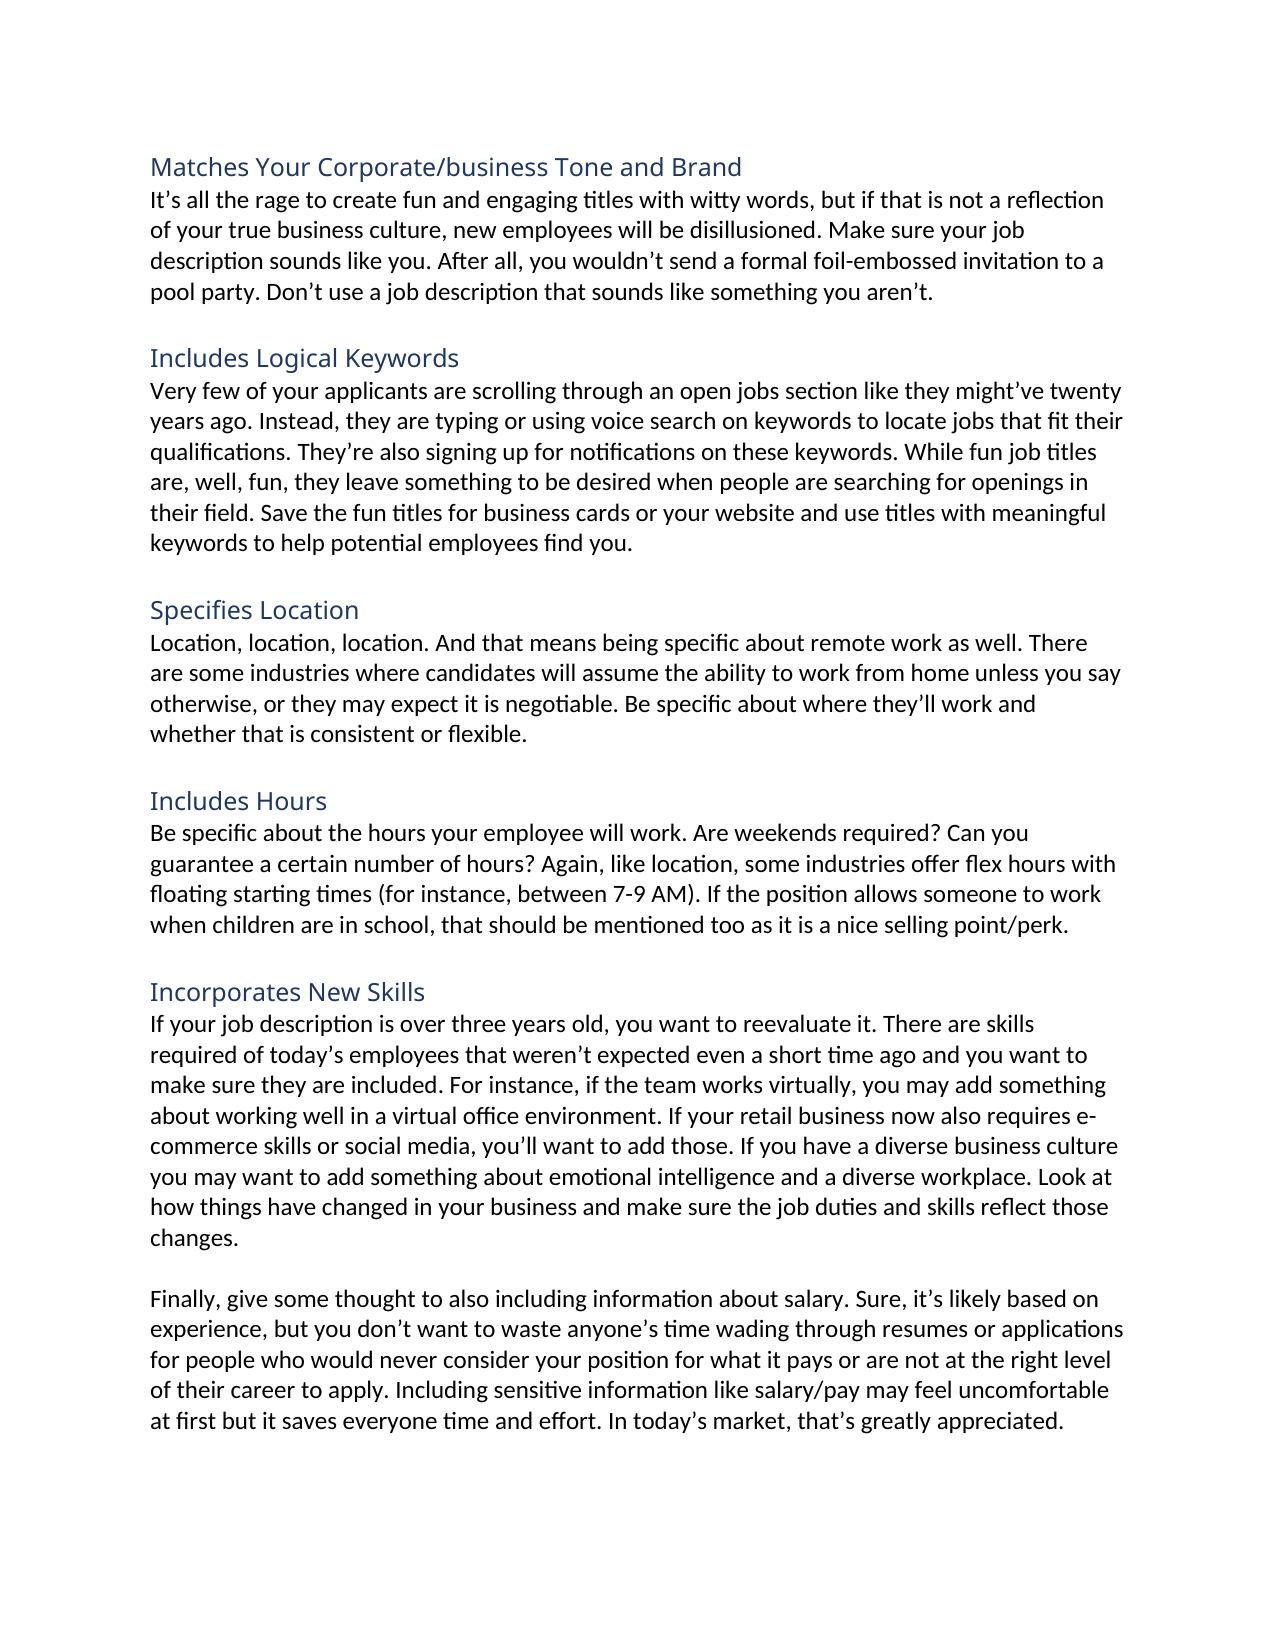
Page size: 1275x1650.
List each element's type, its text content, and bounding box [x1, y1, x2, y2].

text Finally, give some thought to also including information about salary. Sure, it’s likely based on experience, but you don’t want to waste anyone’s time wading through resumes or applications for people who would never consider your position for what it pays or are not at the right level of their career to apply. Including sensitive information like salary/pay may feel uncomfortable at first but it saves everyone time and effort. In today’s market, that’s greatly appreciated. [150, 1283, 1125, 1436]
text Very few of your applicants are scrolling through an open jobs section like they might’ve twenty years ago. Instead, they are typing or using voice search on keywords to locate jobs that fit their qualifications. They’re also signing up for notifications on these keywords. While fun job titles are, well, fun, they leave something to be desired when people are searching for openings in their field. Save the fun titles for business cards or your website and use titles with meaningful keywords to help potential employees find you. [150, 375, 1125, 558]
text It’s all the rage to create fun and engaging titles with witty words, but if that is not a reflection of your true business culture, new employees will be disillusioned. Make sure your job description sounds like you. After all, you wouldn’t send a formal foil-embossed invitation to a pool party. Don’t use a job description that sounds like something you aren’t. [150, 184, 1125, 306]
text If your job description is over three years old, you want to reevaluate it. There are skills required of today’s employees that weren’t expected even a short time ago and you want to make sure they are included. For instance, if the team works virtually, you may add something about working well in a virtual office environment. If your retail business now also requires e-commerce skills or social media, you’ll want to add those. If you have a diverse business culture you may want to add something about emotional intelligence and a diverse workplace. Look at how things have changed in your business and make sure the job duties and skills reflect those changes. [150, 1008, 1125, 1253]
subtitle Matches Your Corporate/business Tone and Brand [150, 150, 1125, 184]
subtitle Incorporates New Skills [150, 974, 1125, 1008]
subtitle Includes Hours [150, 783, 1125, 818]
text Location, location, location. And that means being specific about remote work as well. There are some industries where candidates will assume the ability to work from home unless you say otherwise, or they may expect it is negotiable. Be specific about where they’ll work and whether that is consistent or flexible. [150, 627, 1125, 749]
text Be specific about the hours your employee will work. Are weekends required? Can you guarantee a certain number of hours? Again, like location, some industries offer flex hours with floating starting times (for instance, between 7-9 AM). If the position allows someone to work when children are in school, that should be mentioned too as it is a nice selling point/perk. [150, 818, 1125, 940]
subtitle Includes Logical Keywords [150, 341, 1125, 375]
subtitle Specifies Location [150, 593, 1125, 627]
